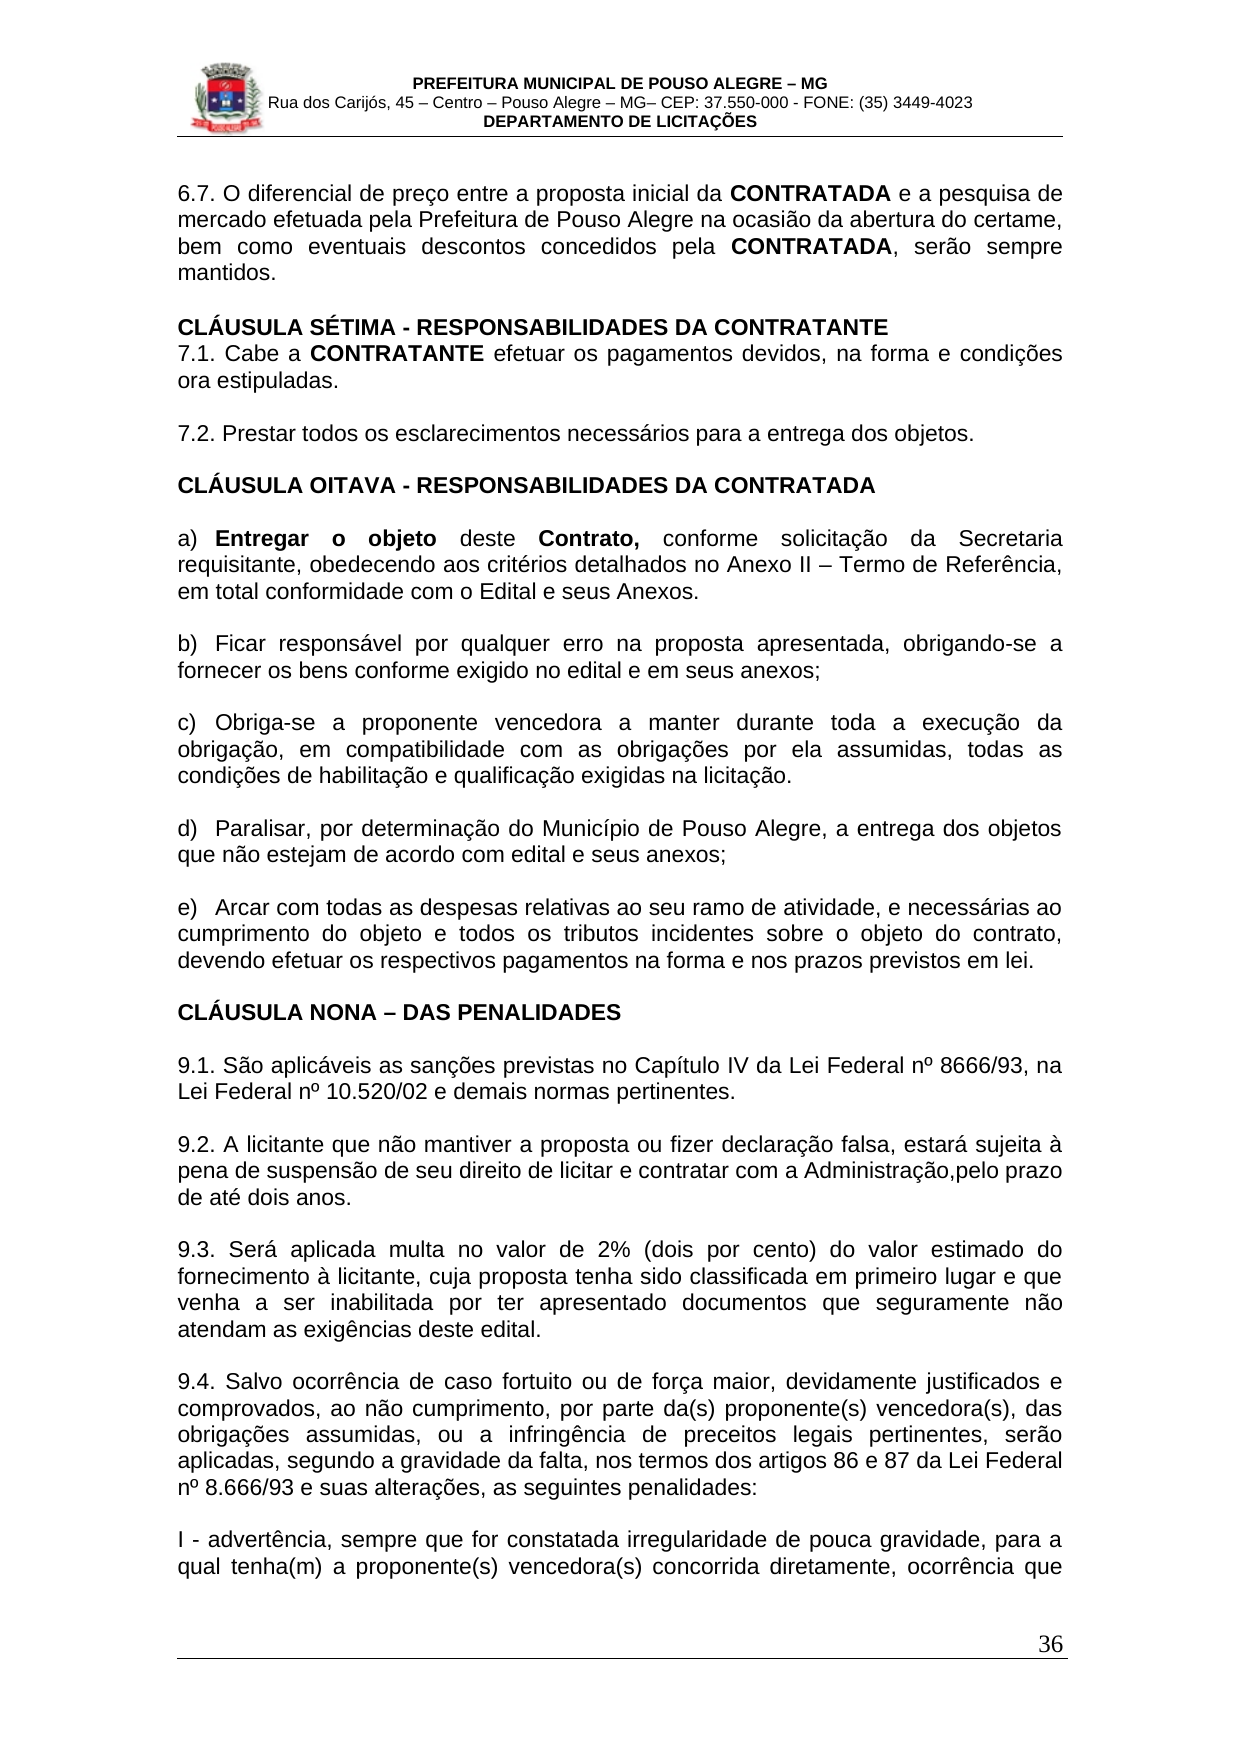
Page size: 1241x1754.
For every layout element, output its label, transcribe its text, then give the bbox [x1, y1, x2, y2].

text 7.1. Cabe a CONTRATANTE efetuar os pagamentos devidos, na forma e condições ora estipuladas. [177, 340, 1063, 393]
list Entregar o objeto deste Contrato, conforme solicitação da Secretaria requisitante, obedecendo aos critérios detalhados no Anexo II – Termo de Referência, em total conformidade com o Edital e seus Anexos. [177, 525, 1063, 604]
list Arcar com todas as despesas relativas ao seu ramo de atividade, e necessárias ao cumprimento do objeto e todos os tributos incidentes sobre o objeto do contrato, devendo efetuar os respectivos pagamentos na forma e nos prazos previstos em lei. [177, 894, 1063, 973]
text 6.7. O diferencial de preço entre a proposta inicial da CONTRATADA e a pesquisa de mercado efetuada pela Prefeitura de Pouso Alegre na ocasião da abertura do certame, bem como eventuais descontos concedidos pela CONTRATADA, serão sempre mantidos. [177, 180, 1063, 285]
list Obriga-se a proponente vencedora a manter durante toda a execução da obrigação, em compatibilidade com as obrigações por ela assumidas, todas as condições de habilitação e qualificação exigidas na licitação. [177, 709, 1063, 788]
text CLÁUSULA NONA – DAS PENALIDADES [177, 999, 1063, 1026]
text CLÁUSULA SÉTIMA - RESPONSABILIDADES DA CONTRATANTE [177, 314, 1063, 340]
text 7.2. Prestar todos os esclarecimentos necessários para a entrega dos objetos. [177, 419, 1063, 446]
list Paralisar, por determinação do Município de Pouso Alegre, a entrega dos objetos que não estejam de acordo com edital e seus anexos; [177, 815, 1063, 867]
text 9.4. Salvo ocorrência de caso fortuito ou de força maior, devidamente justificados e comprovados, ao não cumprimento, por parte da(s) proponente(s) vencedora(s), das obrigações assumidas, ou a infringência de preceitos legais pertinentes, serão aplicadas, segundo a gravidade da falta, nos termos dos artigos 86 e 87 da Lei Federal nº 8.666/93 e suas alterações, as seguintes penalidades: [177, 1368, 1063, 1500]
picture [189, 61, 265, 136]
text 9.3. Será aplicada multa no valor de 2% (dois por cento) do valor estimado do fornecimento à licitante, cuja proposta tenha sido classificada em primeiro lugar e que venha a ser inabilitada por ter apresentado documentos que seguramente não atendam as exigências deste edital. [177, 1236, 1063, 1342]
list Ficar responsável por qualquer erro na proposta apresentada, obrigando-se a fornecer os bens conforme exigido no edital e em seus anexos; [177, 630, 1063, 683]
text 9.1. São aplicáveis as sanções previstas no Capítulo IV da Lei Federal nº 8666/93, na Lei Federal nº 10.520/02 e demais normas pertinentes. [177, 1052, 1063, 1105]
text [177, 1526, 1063, 1579]
text 9.2. A licitante que não mantiver a proposta ou fizer declaração falsa, estará sujeita à pena de suspensão de seu direito de licitar e contratar com a Administração,pelo prazo de até dois anos. [177, 1131, 1063, 1210]
text CLÁUSULA OITAVA - RESPONSABILIDADES DA CONTRATADA [177, 472, 1063, 498]
